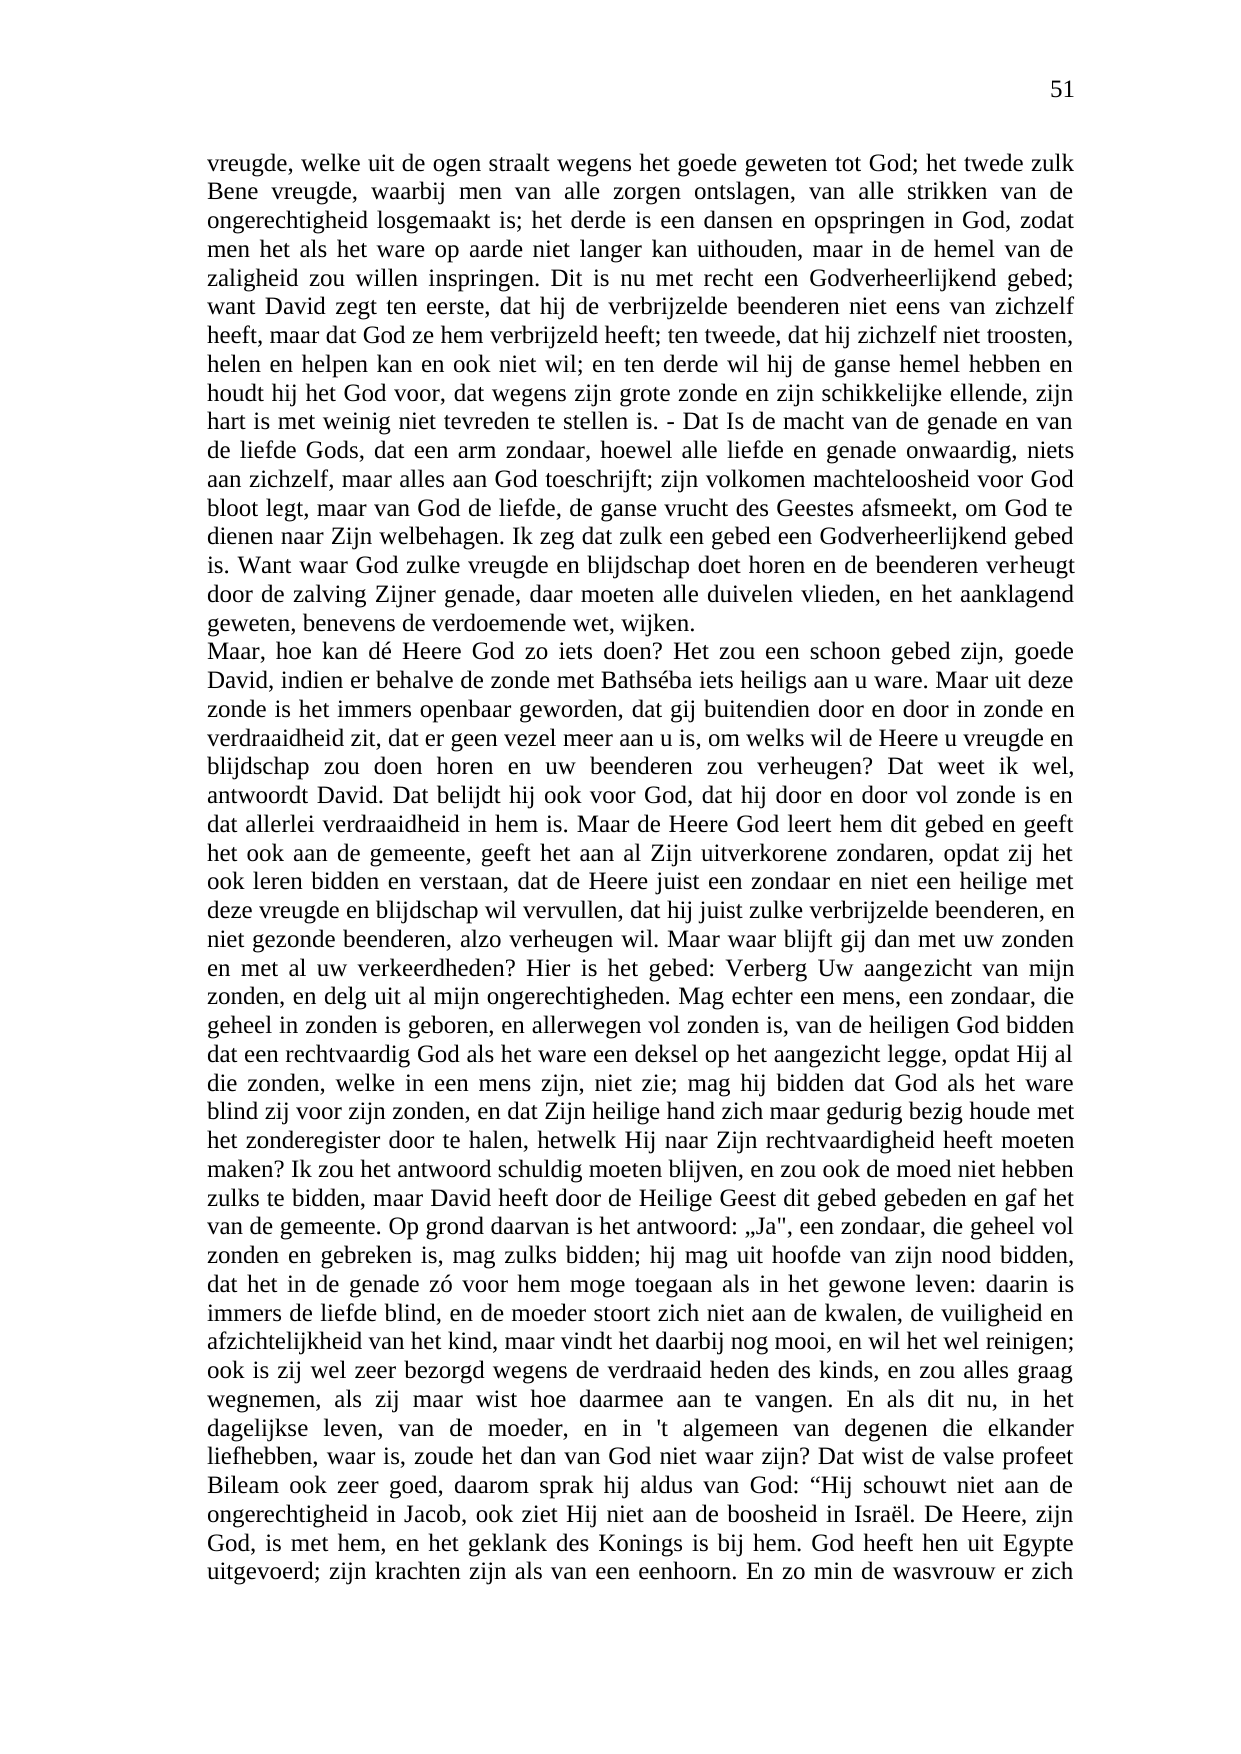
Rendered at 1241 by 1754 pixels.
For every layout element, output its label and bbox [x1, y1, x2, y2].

text [207, 636, 1075, 1585]
text [207, 148, 1075, 636]
